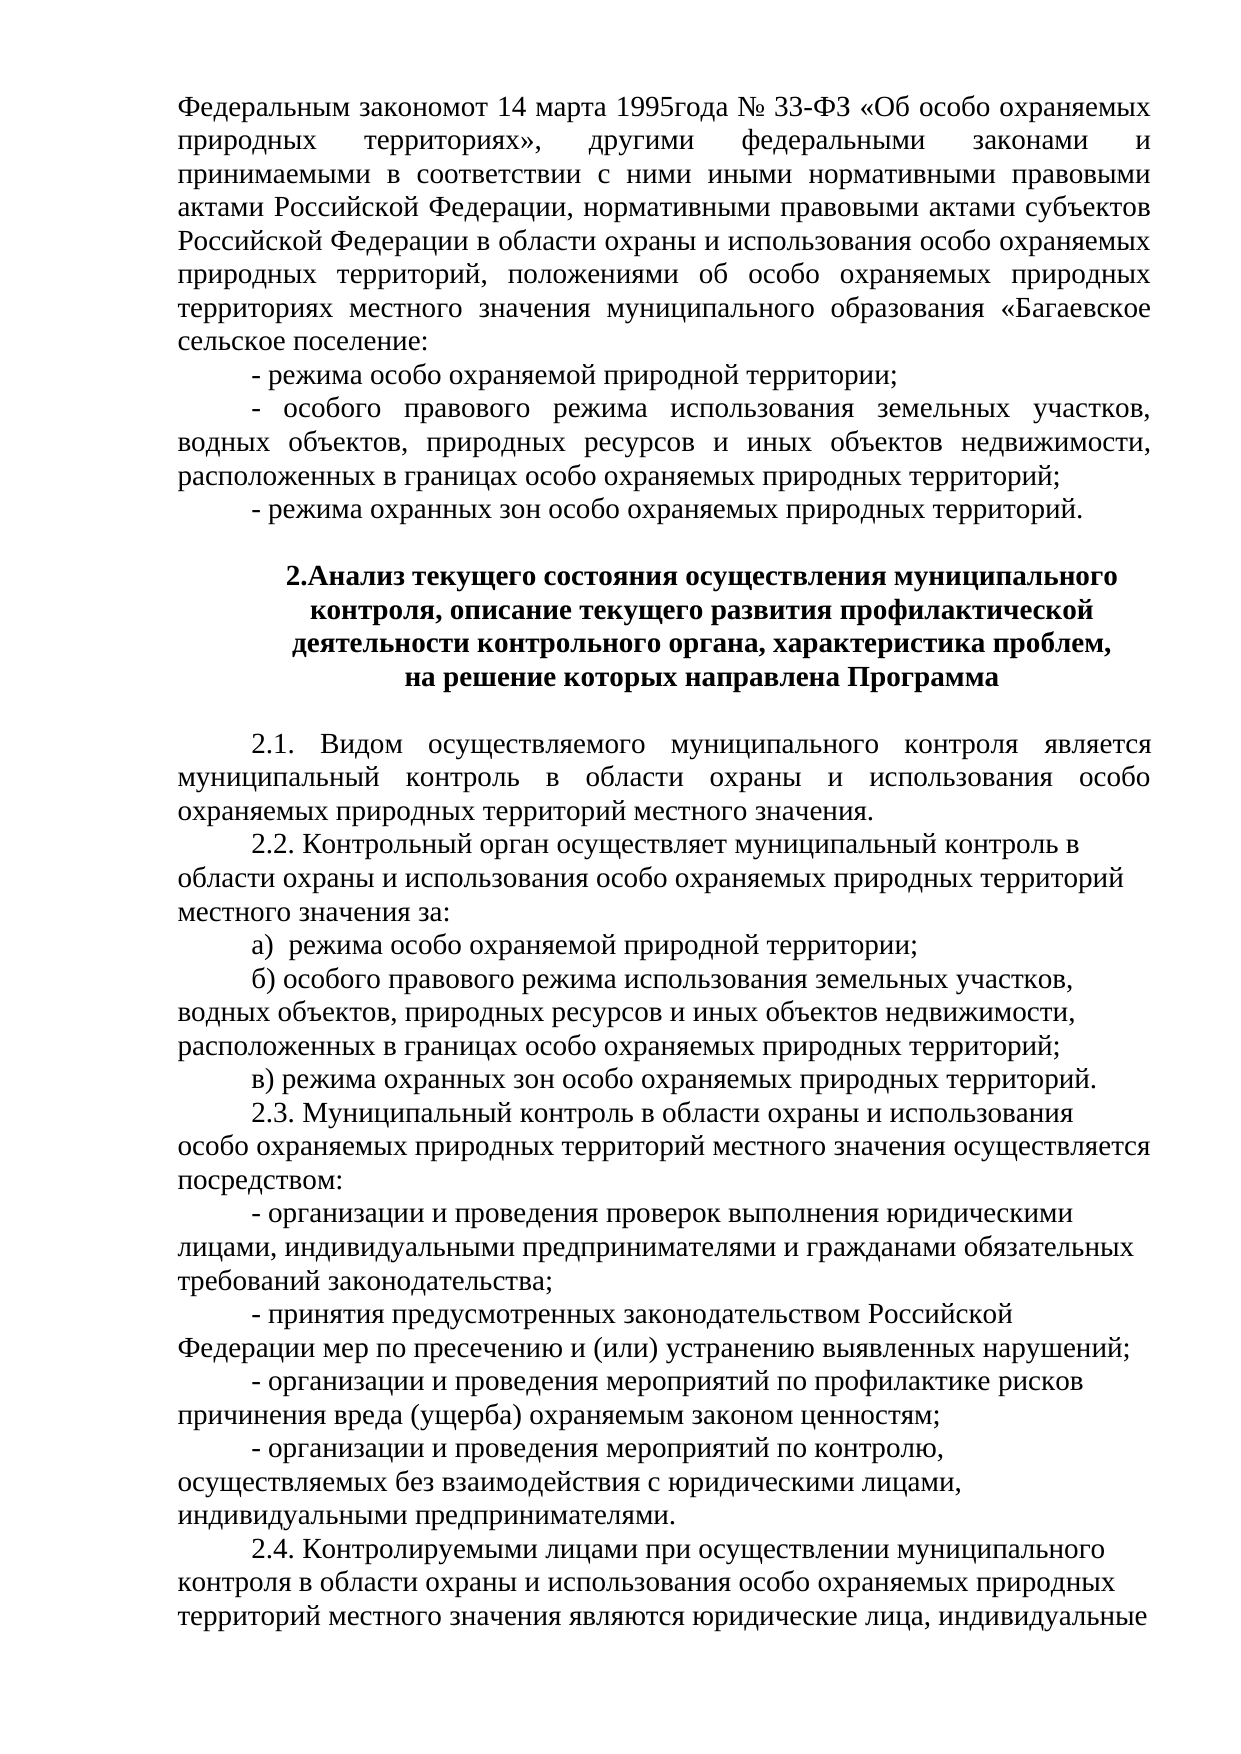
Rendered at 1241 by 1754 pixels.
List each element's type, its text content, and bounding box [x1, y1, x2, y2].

title 2.Анализ текущего состояния осуществления муниципального контроля, описание текущего развития профилактической деятельности контрольного органа, характеристика проблем, [252, 558, 1152, 659]
list - режима охранных зон особо охраняемых природных территорий. [177, 491, 1152, 525]
text 2.1. Видом осуществляемого муниципального контроля является муниципальный контроль в области охраны и использования особо охраняемых природных территорий местного значения. [177, 726, 1152, 827]
list - режима особо охраняемой природной территории; [177, 357, 1152, 391]
title на решение которых направлена Программа [252, 659, 1152, 692]
list - особого правового режима использования земельных участков, водных объектов, природных ресурсов и иных объектов недвижимости, расположенных в границах особо охраняемых природных территорий; [177, 391, 1152, 491]
text в) режима охранных зон особо охраняемых природных территорий. [177, 1061, 1152, 1095]
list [177, 89, 1152, 357]
